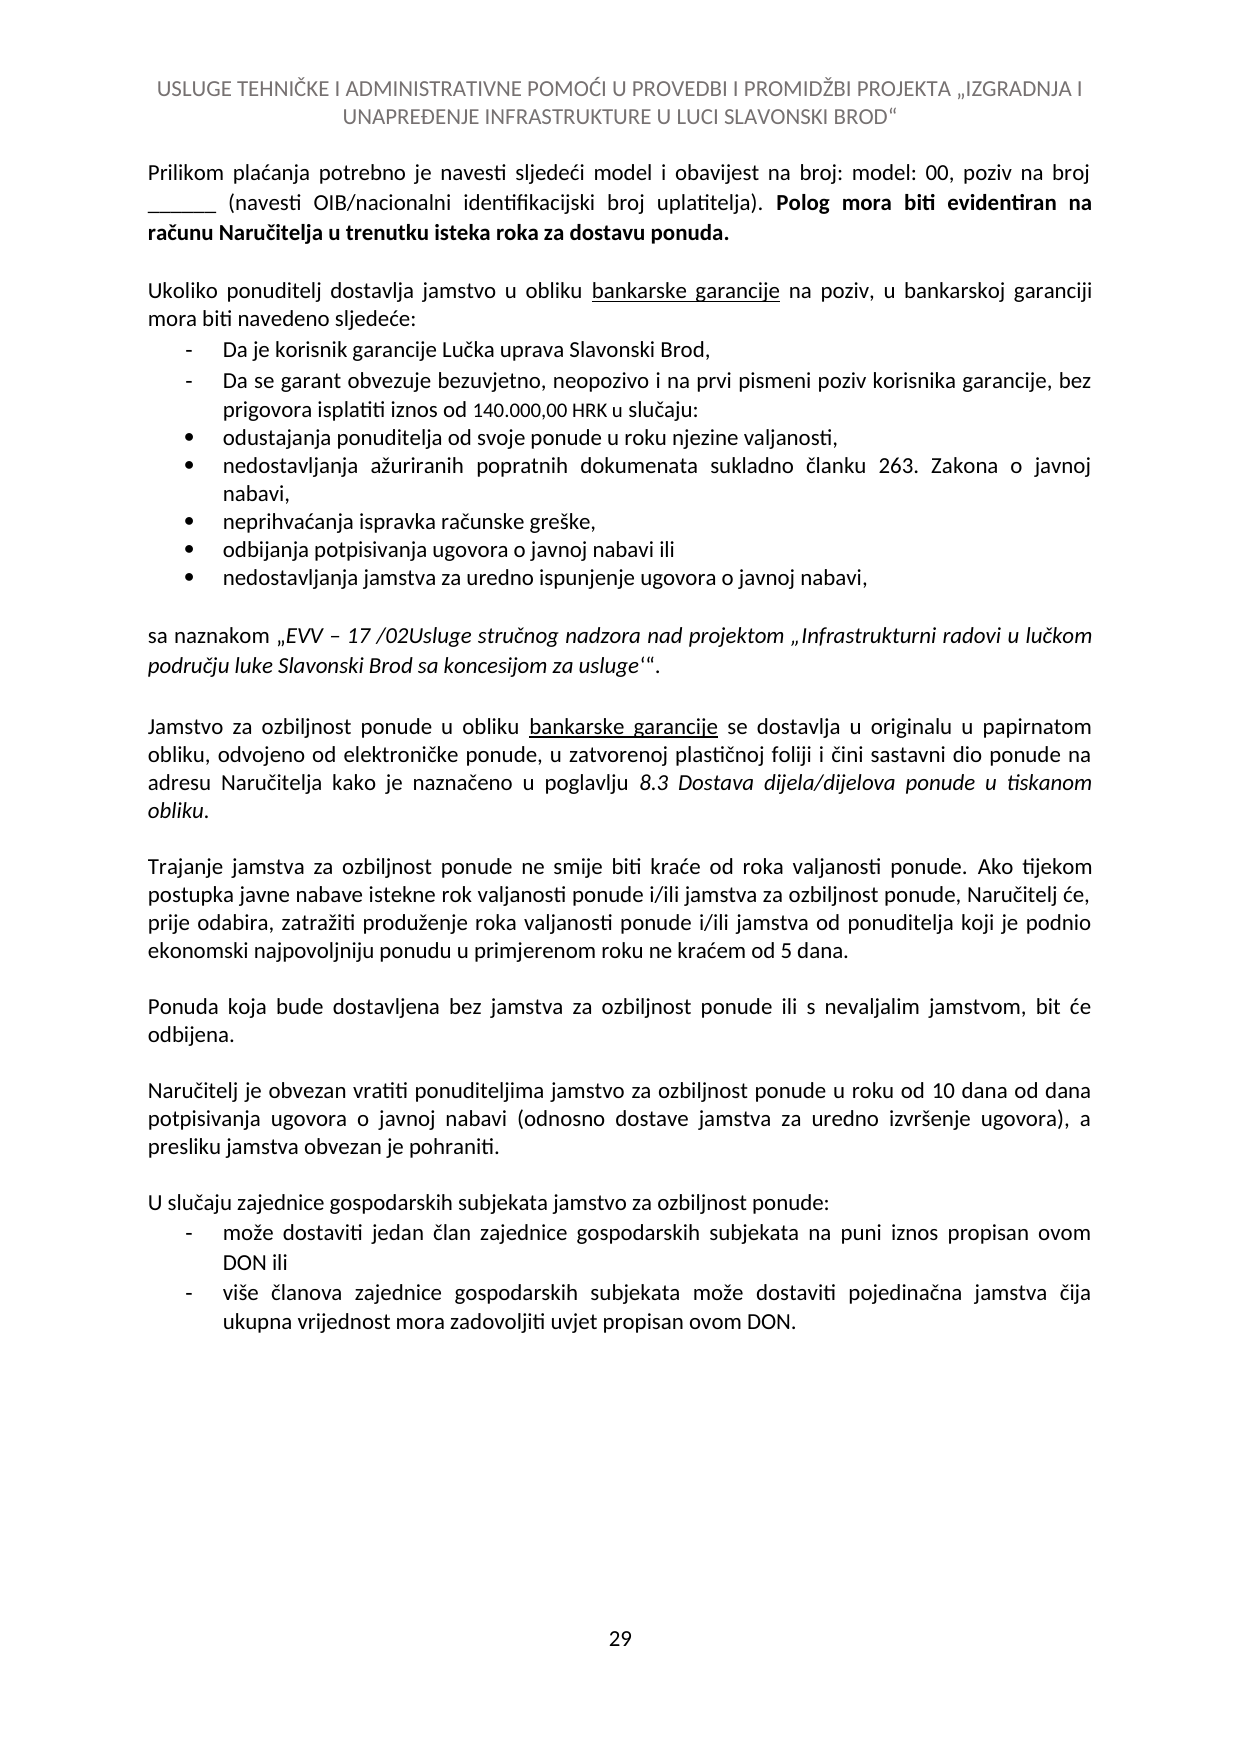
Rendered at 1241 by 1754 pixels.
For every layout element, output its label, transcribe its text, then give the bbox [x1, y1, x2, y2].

list Da je korisnik garancije Lučka uprava Slavonski Brod, [185, 332, 1093, 364]
list Da se garant obvezuje bezuvjetno, neopozivo i na prvi pismeni poziv korisnika garancije, bez prigovora isplatiti iznos od 140.000,00 HRK u slučaju: [185, 364, 1093, 423]
text Ponuda koja bude dostavljena bez jamstva za ozbiljnost ponude ili s nevaljalim jamstvom, bit će odbijena. [148, 992, 1093, 1048]
text Trajanje jamstva za ozbiljnost ponude ne smije biti kraće od roka valjanosti ponude. Ako tijekom postupka javne nabave istekne rok valjanosti ponude i/ili jamstva za ozbiljnost ponude, Naručitelj će, prije odabira, zatražiti produženje roka valjanosti ponude i/ili jamstva od ponuditelja koji je podnio ekonomski najpovoljniju ponudu u primjerenom roku ne kraćem od 5 dana. [148, 852, 1093, 964]
text Ukoliko ponuditelj dostavlja jamstvo u obliku bankarske garancije na poziv, u bankarskoj garanciji mora biti navedeno sljedeće: [148, 276, 1093, 332]
text sa naznakom „EVV – 17 /02Usluge stručnog nadzora nad projektom „Infrastrukturni radovi u lučkom području luke Slavonski Brod sa koncesijom za usluge‘“. [148, 621, 1093, 679]
list nedostavljanja ažuriranih popratnih dokumenata sukladno članku 263. Zakona o javnoj nabavi, [185, 451, 1093, 507]
list može dostaviti jedan član zajednice gospodarskih subjekata na puni iznos propisan ovom DON ili [185, 1216, 1093, 1276]
list više članova zajednice gospodarskih subjekata može dostaviti pojedinačna jamstva čija ukupna vrijednost mora zadovoljiti uvjet propisan ovom DON. [185, 1276, 1093, 1335]
text U slučaju zajednice gospodarskih subjekata jamstvo za ozbiljnost ponude: [148, 1188, 1093, 1216]
list odbijanja potpisivanja ugovora o javnoj nabavi ili [185, 535, 1093, 563]
list odustajanja ponuditelja od svoje ponude u roku njezine valjanosti, [185, 423, 1093, 451]
text Prilikom plaćanja potrebno je navesti sljedeći model i obavijest na broj: model: 00, poziv na broj ______ (navesti OIB/nacionalni identifikacijski broj uplatitelja). Polog mora biti evidentiran na računu Naručitelja u trenutku isteka roka za dostavu ponuda. [148, 158, 1093, 246]
list neprihvaćanja ispravka računske greške, [185, 507, 1093, 535]
text Naručitelj je obvezan vratiti ponuditeljima jamstvo za ozbiljnost ponude u roku od 10 dana od dana potpisivanja ugovora o javnoj nabavi (odnosno dostave jamstva za uredno izvršenje ugovora), a presliku jamstva obvezan je pohraniti. [148, 1076, 1093, 1160]
text Jamstvo za ozbiljnost ponude u obliku bankarske garancije se dostavlja u originalu u papirnatom obliku, odvojeno od elektroničke ponude, u zatvorenoj plastičnoj foliji i čini sastavni dio ponude na adresu Naručitelja kako je naznačeno u poglavlju 8.3 Dostava dijela/dijelova ponude u tiskanom obliku. [148, 712, 1093, 824]
list nedostavljanja jamstva za uredno ispunjenje ugovora o javnoj nabavi, [185, 563, 1093, 591]
